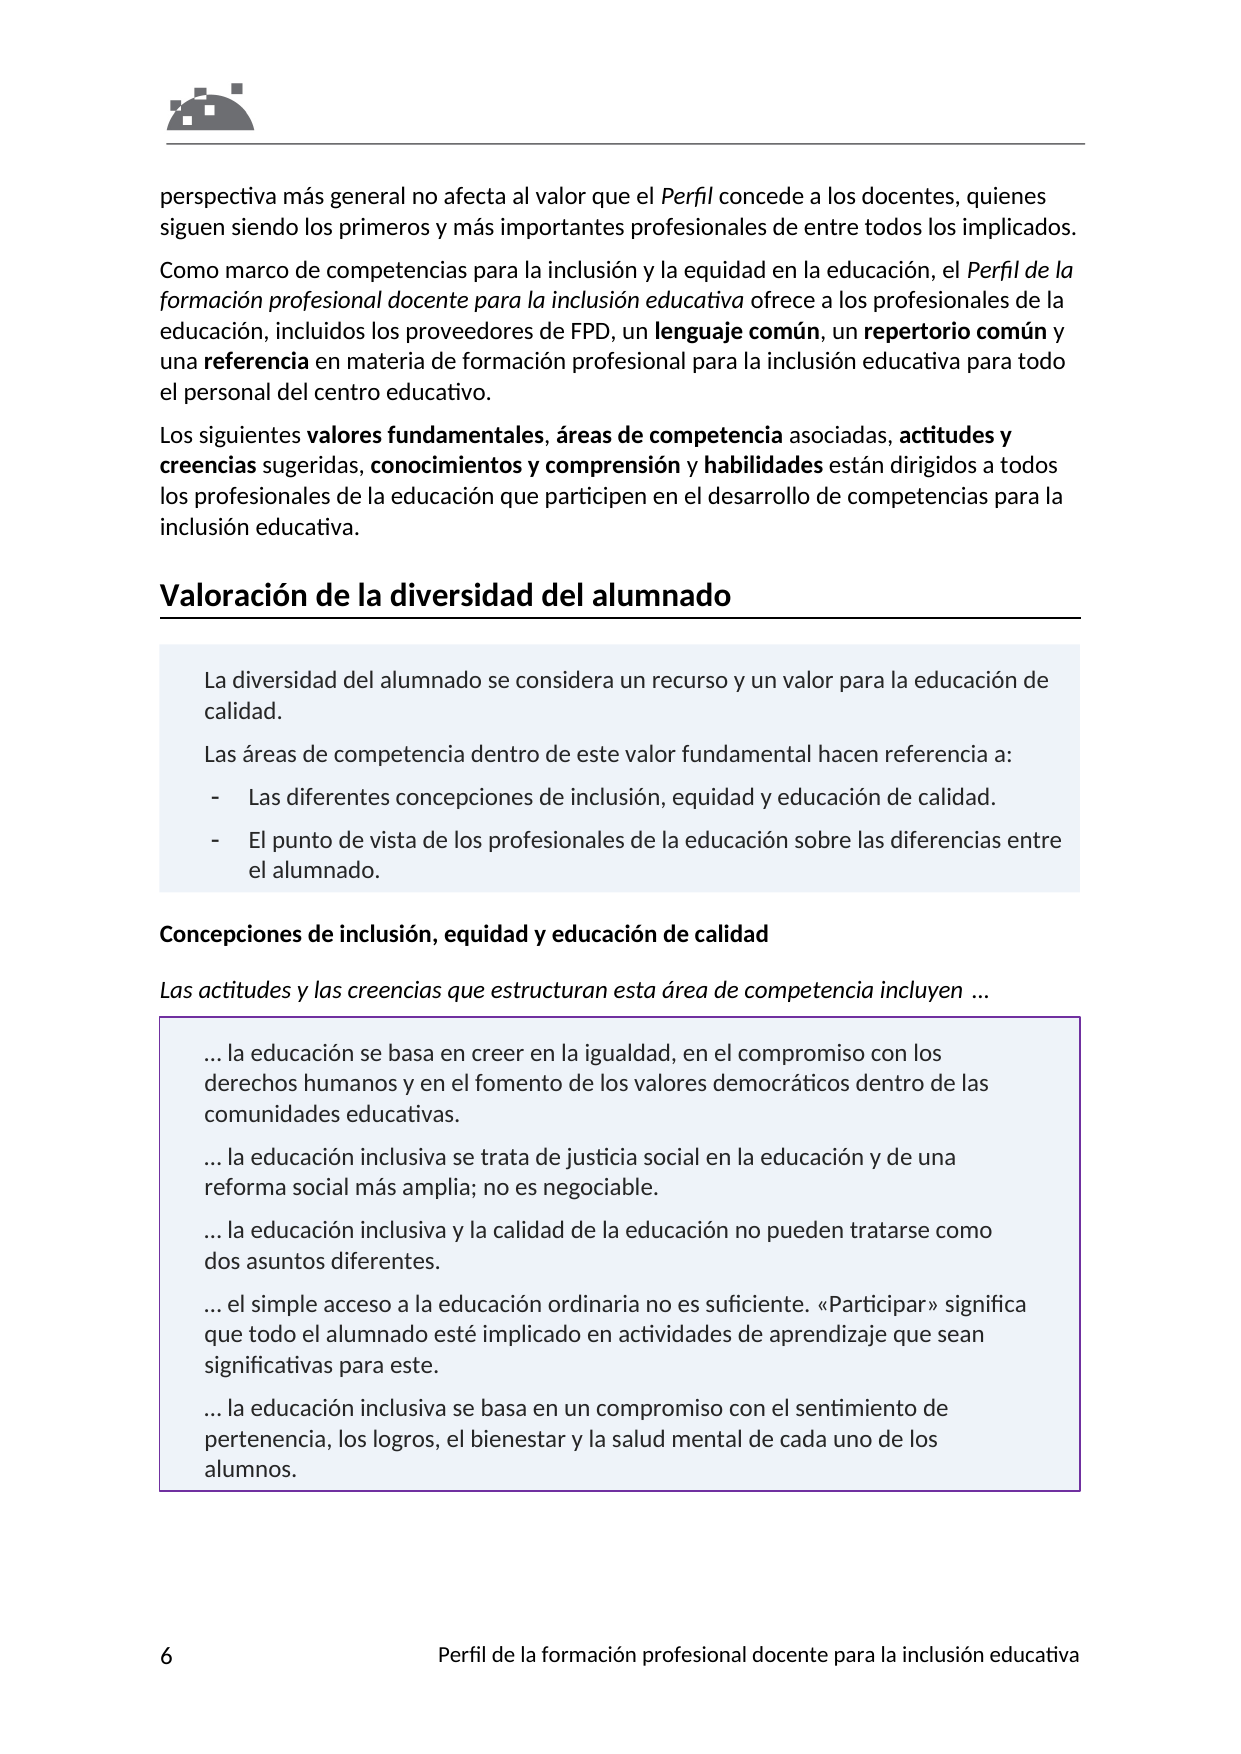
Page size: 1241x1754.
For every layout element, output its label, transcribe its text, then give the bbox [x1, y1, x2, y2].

subtitle Concepciones de inclusión, equidad y educación de calidad [159, 918, 1081, 949]
picture [159, 73, 1090, 152]
text Los siguientes valores fundamentales, áreas de competencia asociadas, actitudes y creencias sugeridas, conocimientos y comprensión y habilidades están dirigidos a todos los profesionales de la educación que participen en el desarrollo de competencias para la inclusión educativa. [159, 419, 1081, 541]
text Como marco de competencias para la inclusión y la equidad en la educación, el Perfil de la formación profesional docente para la inclusión educativa ofrece a los profesionales de la educación, incluidos los proveedores de FPD, un lenguaje común, un repertorio común y una referencia en materia de formación profesional para la inclusión educativa para todo el personal del centro educativo. [159, 254, 1081, 407]
subtitle Las actitudes y las creencias que estructuran esta área de competencia incluyen … [159, 974, 1081, 1004]
subtitle Valoración de la diversidad del alumnado [159, 574, 1081, 619]
